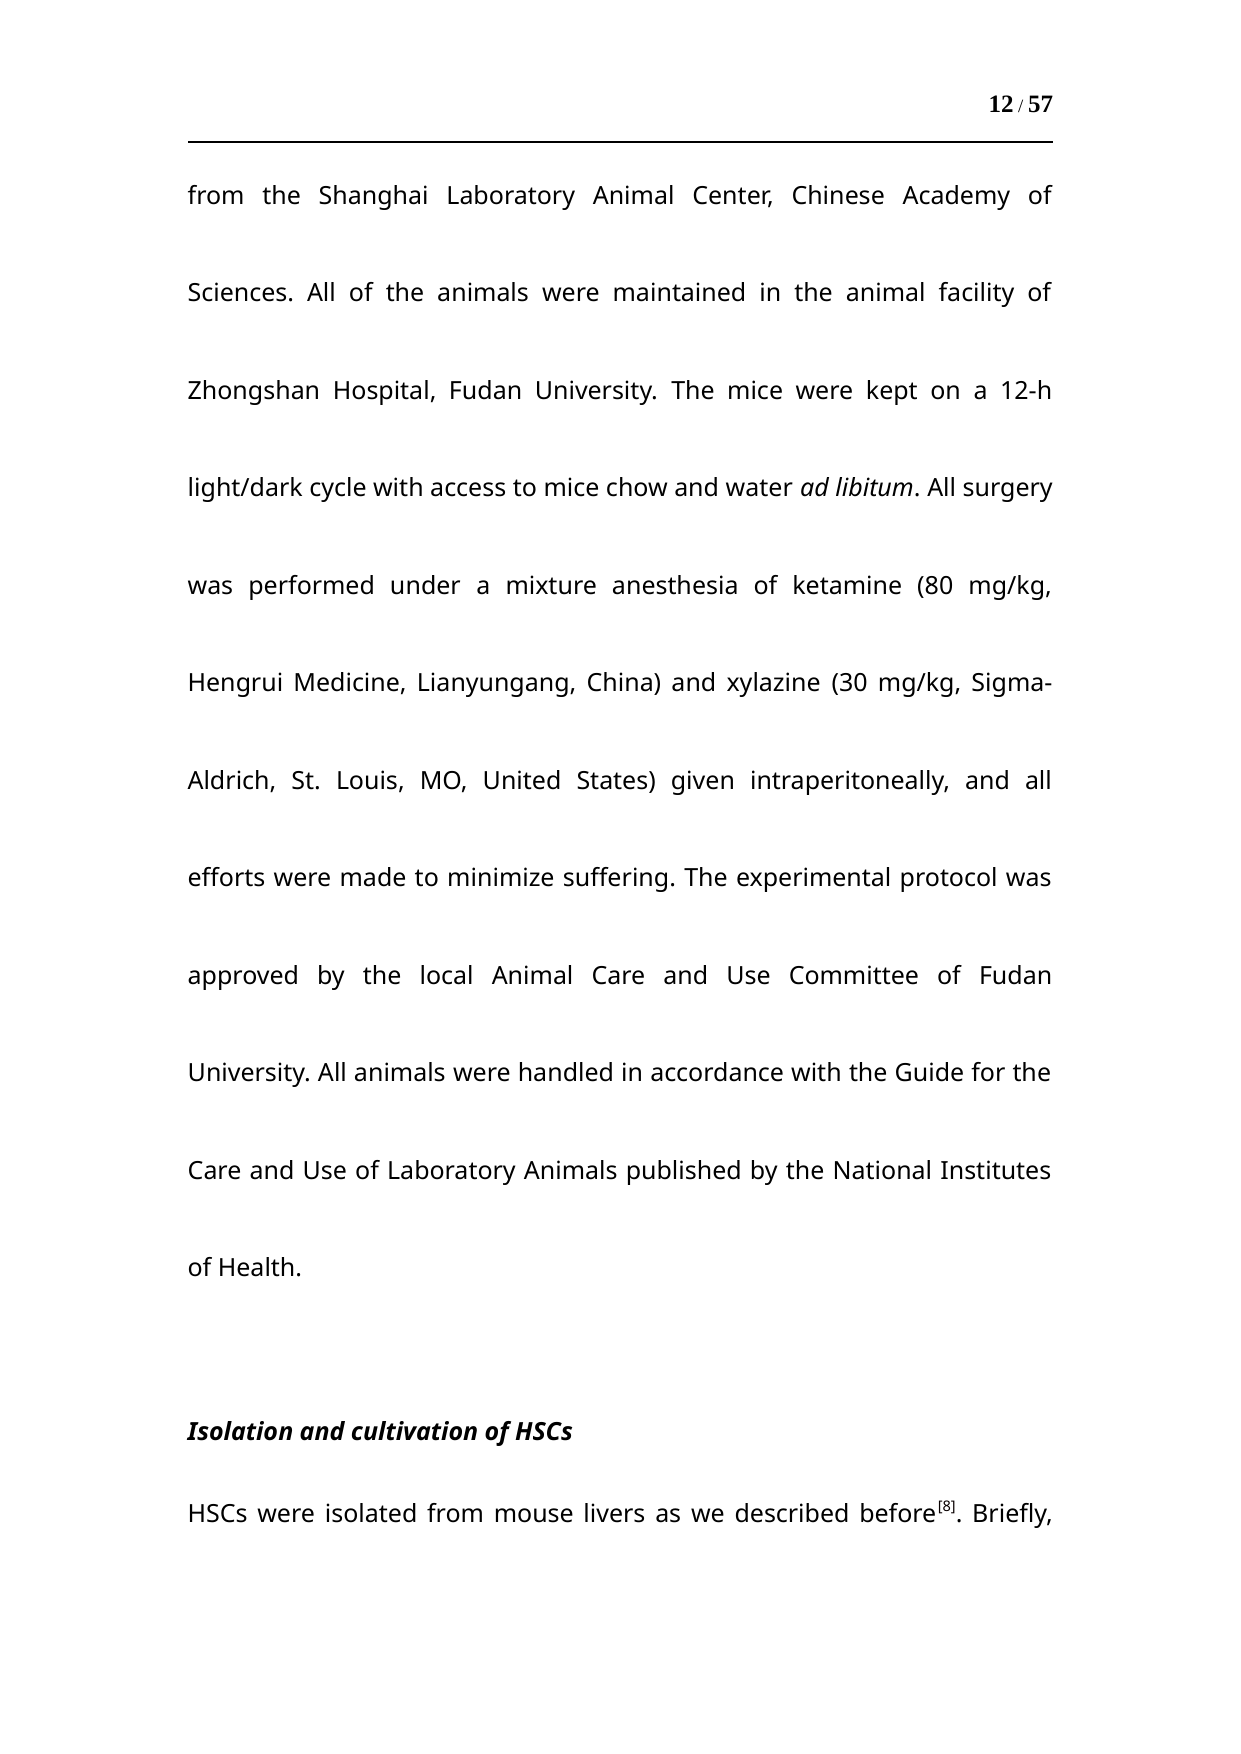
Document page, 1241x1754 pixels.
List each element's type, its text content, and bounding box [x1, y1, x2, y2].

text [187, 162, 1053, 1299]
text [187, 1480, 1053, 1545]
text Isolation and cultivation of HSCs [187, 1398, 1053, 1463]
